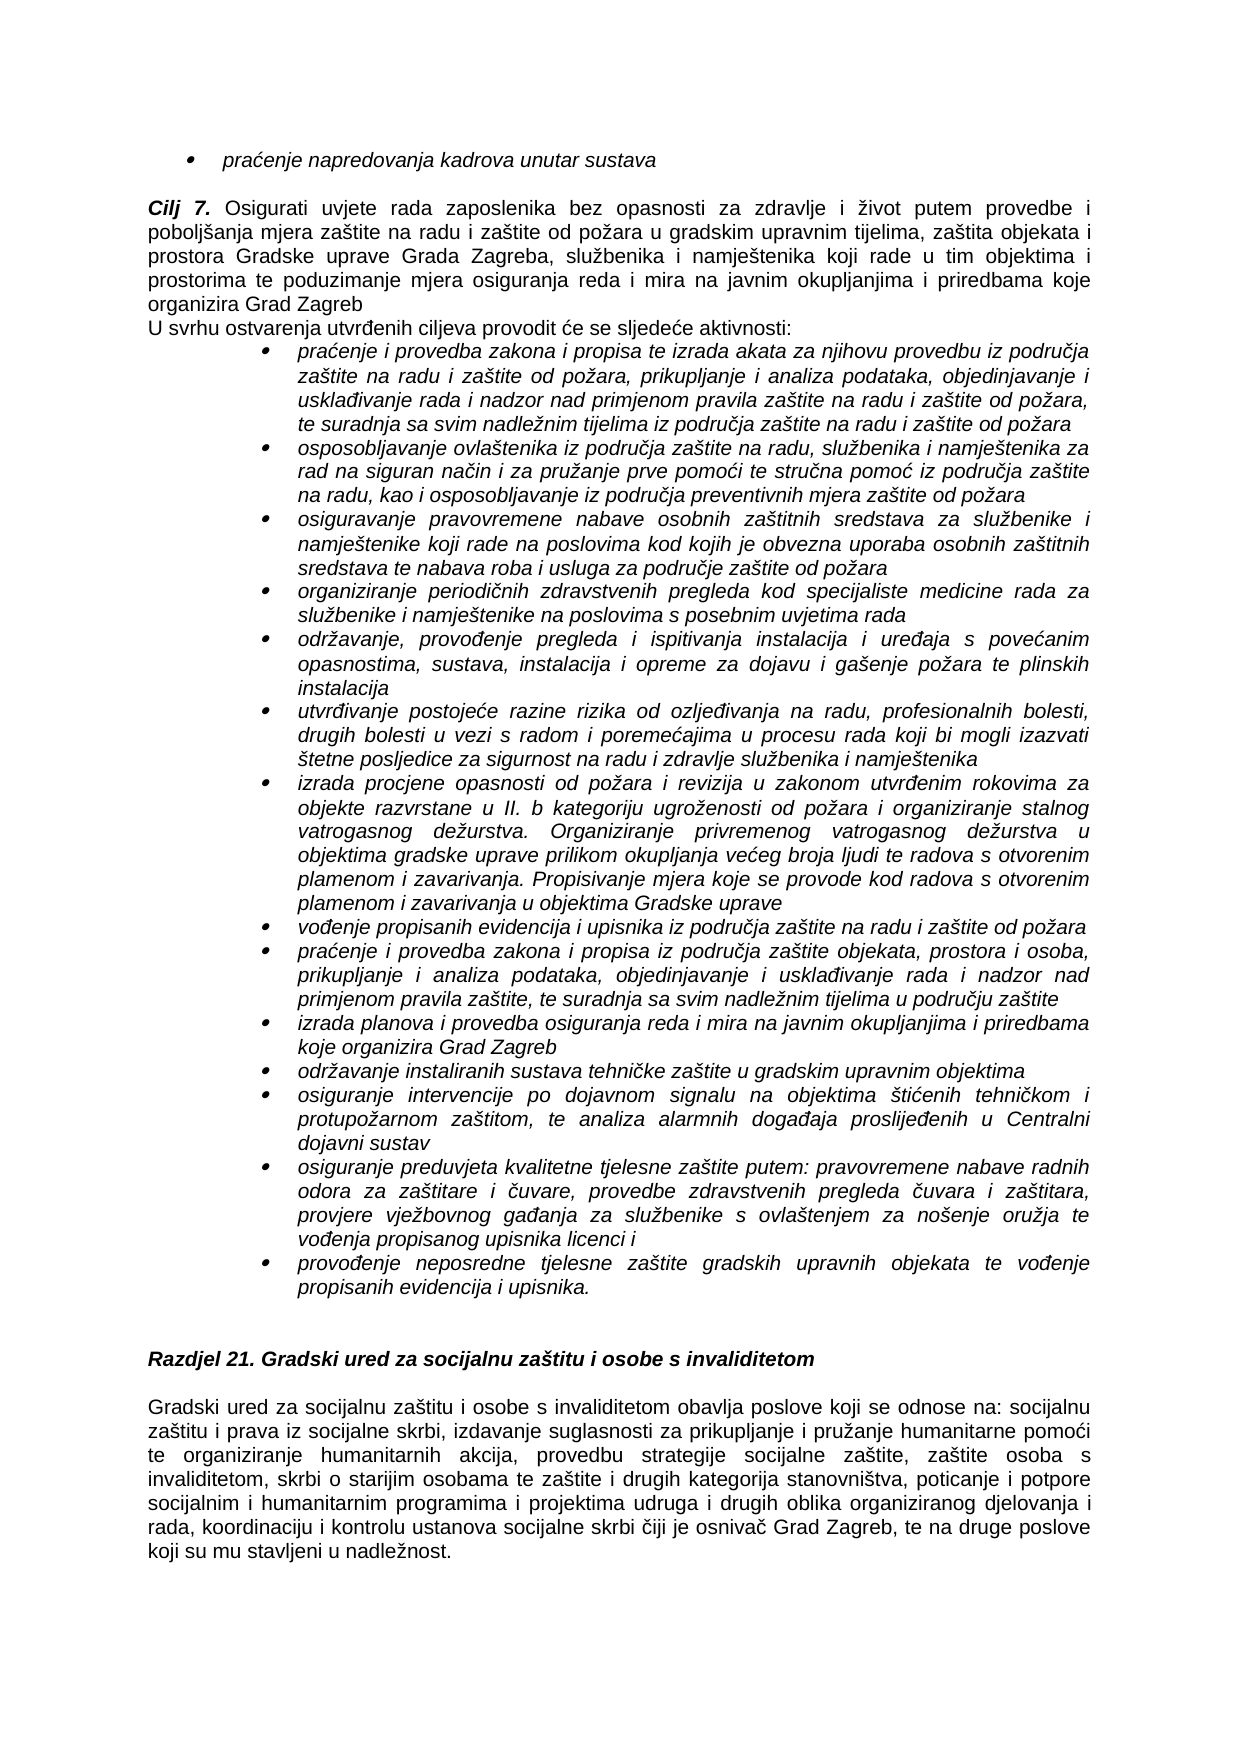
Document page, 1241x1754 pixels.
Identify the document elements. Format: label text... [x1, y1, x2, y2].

text U svrhu ostvarenja utvrđenih ciljeva provodit će se sljedeće aktivnosti: [148, 315, 1093, 339]
list osiguranje intervencije po dojavnom signalu na objektima štićenih tehničkom i protupožarnom zaštitom, te analiza alarmnih događaja proslijeđenih u Centralni dojavni sustav [260, 1083, 1093, 1155]
text Cilj 7. Osigurati uvjete rada zaposlenika bez opasnosti za zdravlje i život putem provedbe i poboljšanja mjera zaštite na radu i zaštite od požara u gradskim upravnim tijelima, zaštita objekata i prostora Gradske uprave Grada Zagreba, službenika i namještenika koji rade u tim objektima i prostorima te poduzimanje mjera osiguranja reda i mira na javnim okupljanjima i priredbama koje organizira Grad Zagreb [148, 196, 1093, 315]
list provođenje neposredne tjelesne zaštite gradskih upravnih objekata te vođenje propisanih evidencija i upisnika. [260, 1251, 1093, 1299]
list izrada planova i provedba osiguranja reda i mira na javnim okupljanjima i priredbama koje organizira Grad Zagreb [260, 1011, 1093, 1059]
list praćenje napredovanja kadrova unutar sustava [185, 148, 1093, 172]
list praćenje i provedba zakona i propisa iz područja zaštite objekata, prostora i osoba, prikupljanje i analiza podataka, objedinjavanje i usklađivanje rada i nadzor nad primjenom pravila zaštite, te suradnja sa svim nadležnim tijelima u području zaštite [260, 939, 1093, 1011]
list organiziranje periodičnih zdravstvenih pregleda kod specijaliste medicine rada za službenike i namještenike na poslovima s posebnim uvjetima rada [260, 579, 1093, 627]
list osiguranje preduvjeta kvalitetne tjelesne zaštite putem: pravovremene nabave radnih odora za zaštitare i čuvare, provedbe zdravstvenih pregleda čuvara i zaštitara, provjere vježbovnog gađanja za službenike s ovlaštenjem za nošenje oružja te vođenja propisanog upisnika licenci i [260, 1155, 1093, 1251]
text Razdjel 21. Gradski ured za socijalnu zaštitu i osobe s invaliditetom [148, 1347, 1093, 1371]
list utvrđivanje postojeće razine rizika od ozljeđivanja na radu, profesionalnih bolesti, drugih bolesti u vezi s radom i poremećajima u procesu rada koji bi mogli izazvati štetne posljedice za sigurnost na radu i zdravlje službenika i namještenika [260, 699, 1093, 771]
list osposobljavanje ovlaštenika iz područja zaštite na radu, službenika i namještenika za rad na siguran način i za pružanje prve pomoći te stručna pomoć iz područja zaštite na radu, kao i osposobljavanje iz područja preventivnih mjera zaštite od požara [260, 435, 1093, 507]
list vođenje propisanih evidencija i upisnika iz područja zaštite na radu i zaštite od požara [260, 915, 1093, 939]
list praćenje i provedba zakona i propisa te izrada akata za njihovu provedbu iz područja zaštite na radu i zaštite od požara, prikupljanje i analiza podataka, objedinjavanje i usklađivanje rada i nadzor nad primjenom pravila zaštite na radu i zaštite od požara, te suradnja sa svim nadležnim tijelima iz područja zaštite na radu i zaštite od požara [260, 339, 1093, 435]
list izrada procjene opasnosti od požara i revizija u zakonom utvrđenim rokovima za objekte razvrstane u II. b kategoriju ugroženosti od požara i organiziranje stalnog vatrogasnog dežurstva. Organiziranje privremenog vatrogasnog dežurstva u objektima gradske uprave prilikom okupljanja većeg broja ljudi te radova s otvorenim plamenom i zavarivanja. Propisivanje mjera koje se provode kod radova s otvorenim plamenom i zavarivanja u objektima Gradske uprave [260, 771, 1093, 915]
list održavanje instaliranih sustava tehničke zaštite u gradskim upravnim objektima [260, 1059, 1093, 1083]
list održavanje, provođenje pregleda i ispitivanja instalacija i uređaja s povećanim opasnostima, sustava, instalacija i opreme za dojavu i gašenje požara te plinskih instalacija [260, 627, 1093, 699]
text Gradski ured za socijalnu zaštitu i osobe s invaliditetom obavlja poslove koji se odnose na: socijalnu zaštitu i prava iz socijalne skrbi, izdavanje suglasnosti za prikupljanje i pružanje humanitarne pomoći te organiziranje humanitarnih akcija, provedbu strategije socijalne zaštite, zaštite osoba s invaliditetom, skrbi o starijim osobama te zaštite i drugih kategorija stanovništva, poticanje i potpore socijalnim i humanitarnim programima i projektima udruga i drugih oblika organiziranog djelovanja i rada, koordinaciju i kontrolu ustanova socijalne skrbi čiji je osnivač Grad Zagreb, te na druge poslove koji su mu stavljeni u nadležnost. [148, 1395, 1093, 1563]
list osiguravanje pravovremene nabave osobnih zaštitnih sredstava za službenike i namještenike koji rade na poslovima kod kojih je obvezna uporaba osobnih zaštitnih sredstava te nabava roba i usluga za područje zaštite od požara [260, 507, 1093, 579]
